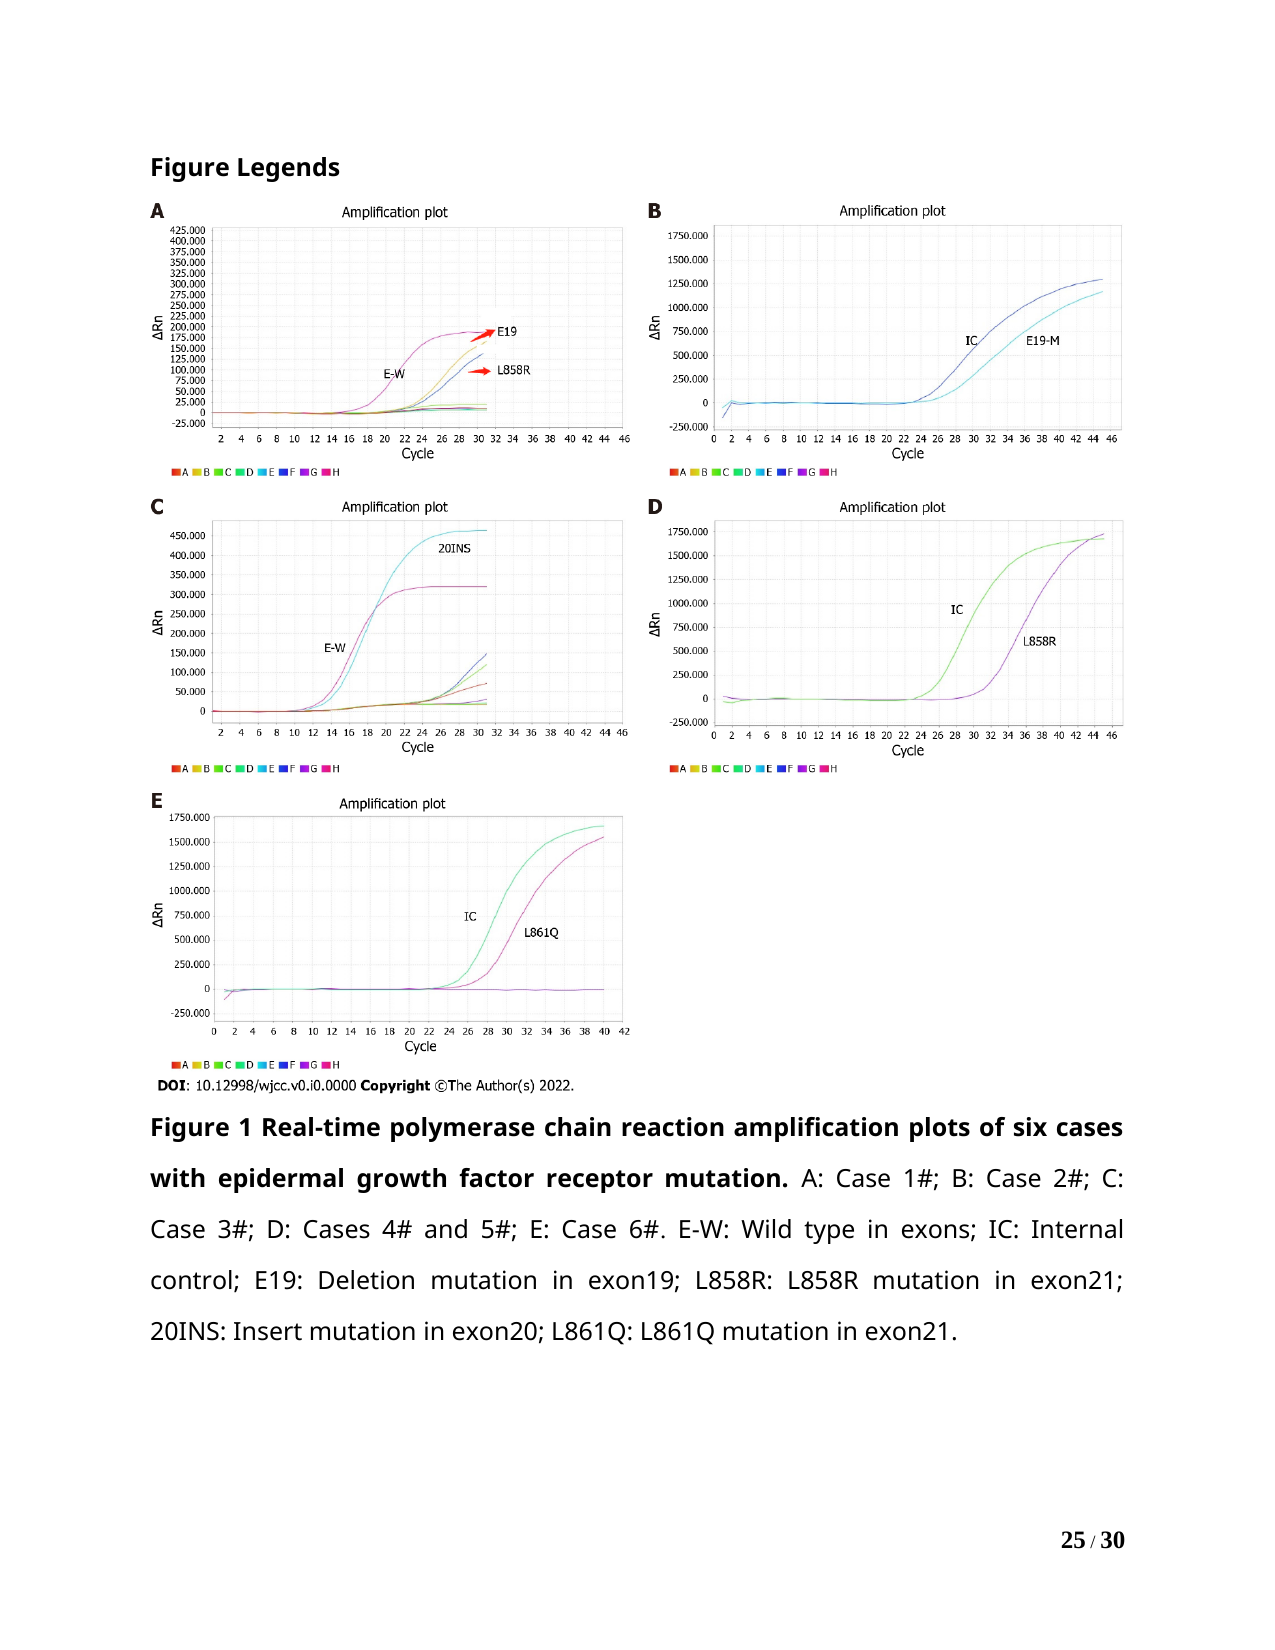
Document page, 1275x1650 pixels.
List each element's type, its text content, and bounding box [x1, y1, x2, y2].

picture [150, 201, 1125, 1095]
text Figure 1 Real-time polymerase chain reaction amplification plots of six cases with epidermal growth factor receptor mutation. A: Case 1#; B: Case 2#; C: Case 3#; D: Cases 4# and 5#; E: Case 6#. E-W: Wild type in exons; IC: Internal control; E19: Deletion mutation in exon19; L858R: L858R mutation in exon21; 20INS: Insert mutation in exon20; L861Q: L861Q mutation in exon21. [150, 1109, 1125, 1348]
text Figure Legends [150, 150, 1125, 184]
